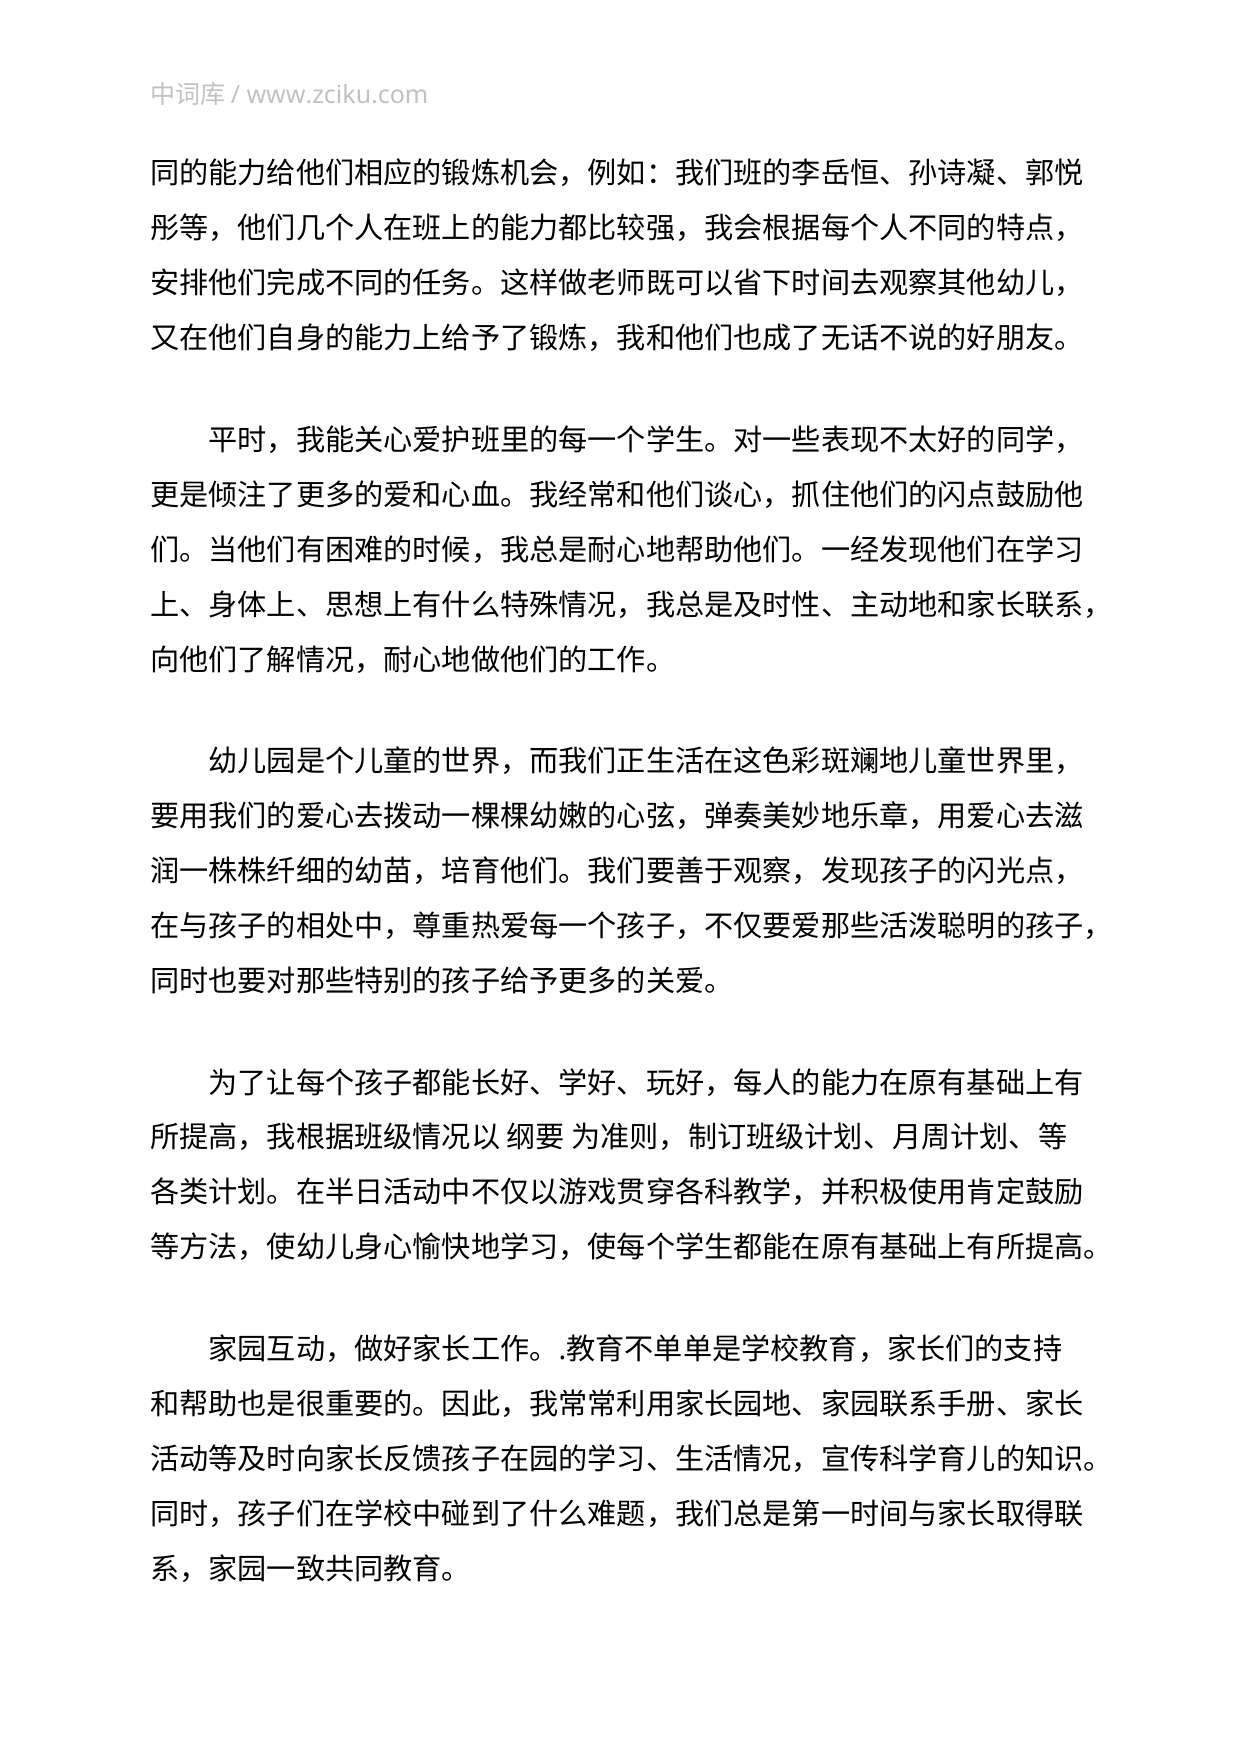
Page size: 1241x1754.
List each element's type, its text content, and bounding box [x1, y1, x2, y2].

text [150, 150, 1090, 357]
text 为了让每个孩子都能长好、学好、玩好，每人的能力在原有基础上有所提高，我根据班级情况以 纲要 为准则，制订班级计划、月周计划、等各类计划。在半日活动中不仅以游戏贯穿各科教学，并积极使用肯定鼓励等方法，使幼儿身心愉快地学习，使每个学生都能在原有基础上有所提高。 [150, 1059, 1090, 1266]
text 幼儿园是个儿童的世界，而我们正生活在这色彩斑斓地儿童世界里，要用我们的爱心去拨动一棵棵幼嫩的心弦，弹奏美妙地乐章，用爱心去滋润一株株纤细的幼苗，培育他们。我们要善于观察，发现孩子的闪光点，在与孩子的相处中，尊重热爱每一个孩子，不仅要爱那些活泼聪明的孩子，同时也要对那些特别的孩子给予更多的关爱。 [150, 738, 1090, 1000]
text 平时，我能关心爱护班里的每一个学生。对一些表现不太好的同学，更是倾注了更多的爱和心血。我经常和他们谈心，抓住他们的闪点鼓励他们。当他们有困难的时候，我总是耐心地帮助他们。一经发现他们在学习上、身体上、思想上有什么特殊情况，我总是及时性、主动地和家长联系，向他们了解情况，耐心地做他们的工作。 [150, 416, 1090, 678]
text 家园互动，做好家长工作。.教育不单单是学校教育，家长们的支持和帮助也是很重要的。因此，我常常利用家长园地、家园联系手册、家长活动等及时向家长反馈孩子在园的学习、生活情况，宣传科学育儿的知识。同时，孩子们在学校中碰到了什么难题，我们总是第一时间与家长取得联系，家园一致共同教育。 [150, 1326, 1090, 1588]
